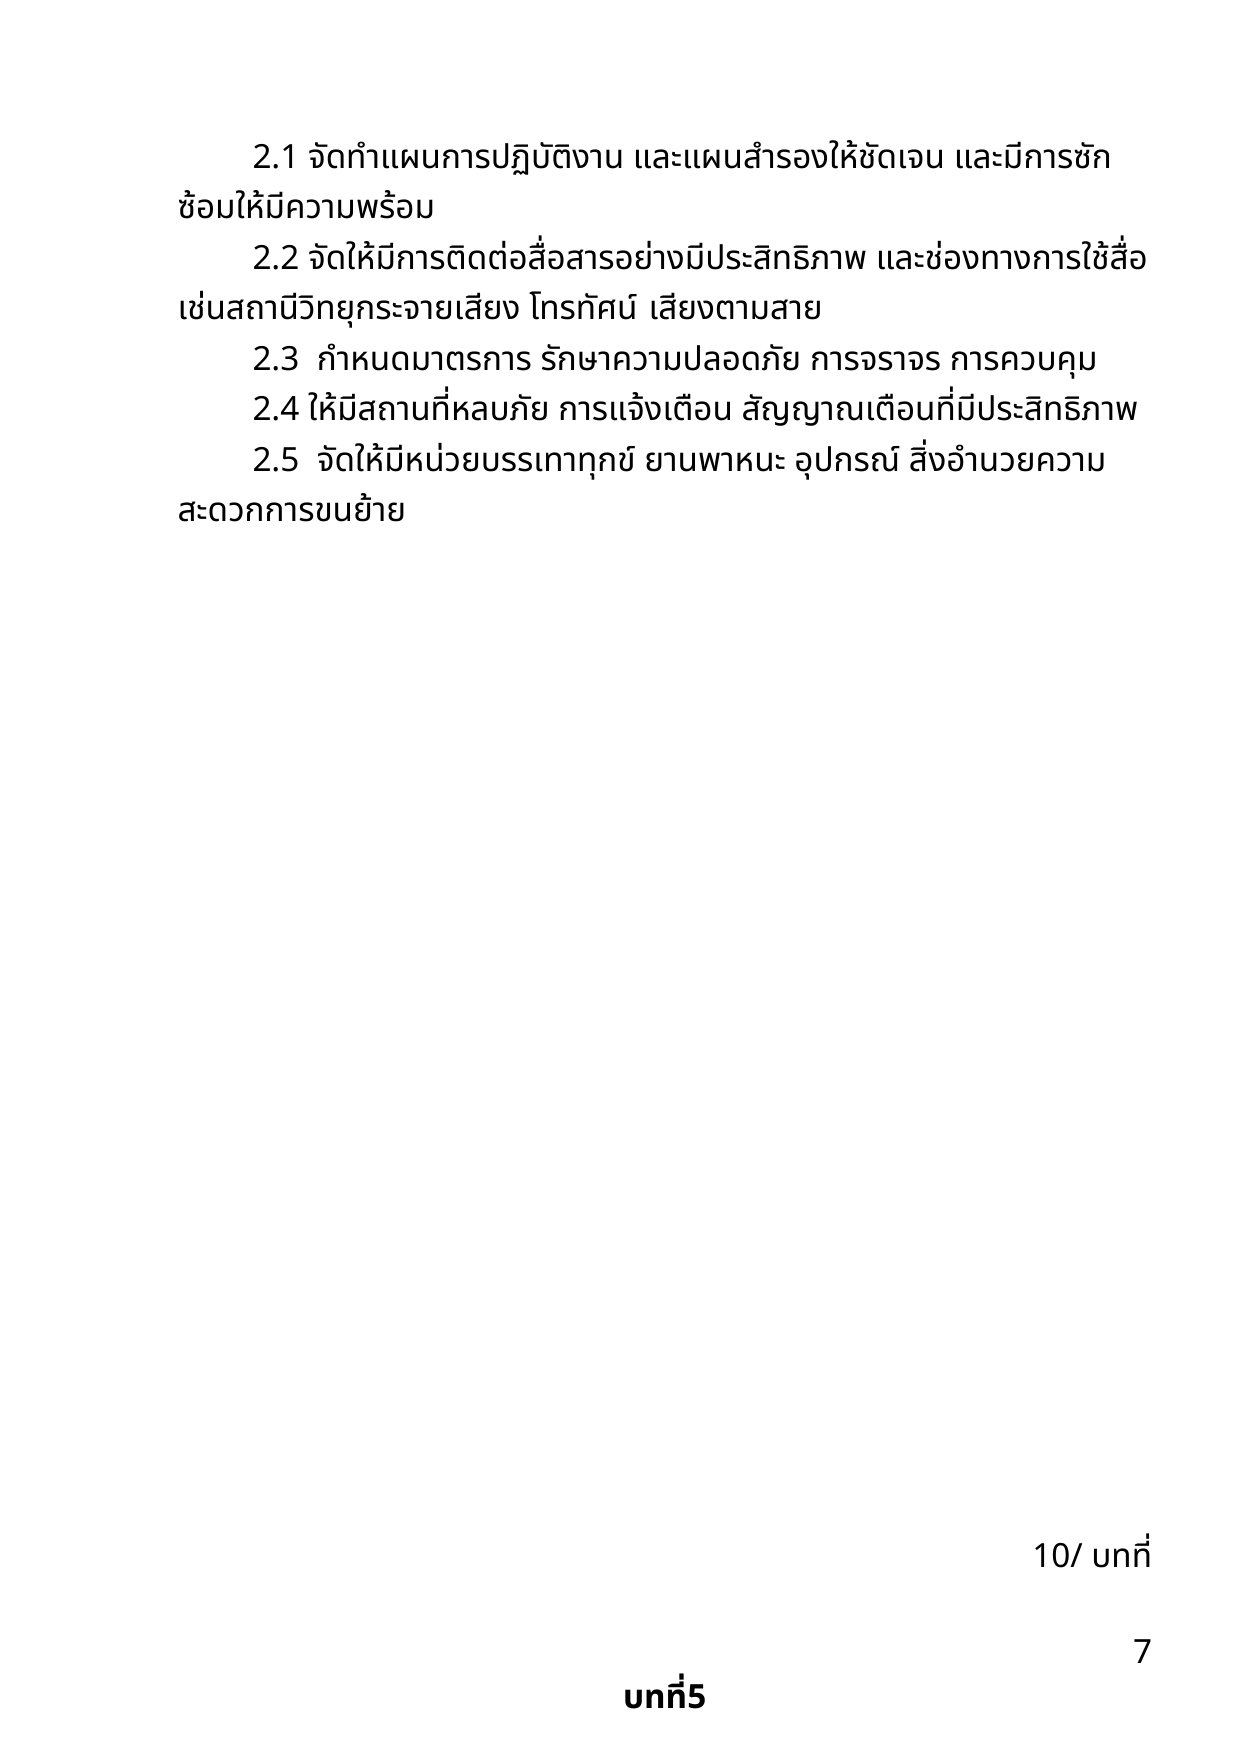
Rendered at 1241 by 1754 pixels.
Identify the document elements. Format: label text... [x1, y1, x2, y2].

text 2.5 จัดให้มีหน่วยบรรเทาทุกข์ ยานพาหนะ อุปกรณ์ สิ่งอำนวยความสะดวกการขนย้าย [177, 436, 1152, 537]
text 2.3 กำหนดมาตรการ รักษาความปลอดภัย การจราจร การควบคุม [177, 334, 1152, 385]
text 2.1 จัดทำแผนการปฏิบัติงาน และแผนสำรองให้ชัดเจน และมีการซักซ้อมให้มีความพร้อม [177, 132, 1152, 233]
text บทที่5 [177, 1673, 1152, 1723]
text 2.4 ให้มีสถานที่หลบภัย การแจ้งเตือน สัญญาณเตือนที่มีประสิทธิภาพ [177, 385, 1152, 436]
text 2.2 จัดให้มีการติดต่อสื่อสารอย่างมีประสิทธิภาพ และช่องทางการใช้สื่อ เช่นสถานีวิทยุกระจายเสียง โทรทัศน์ เสียงตามสาย [177, 233, 1152, 334]
text 7 [177, 1627, 1152, 1673]
text 10/ บทที่ [177, 1503, 1152, 1582]
